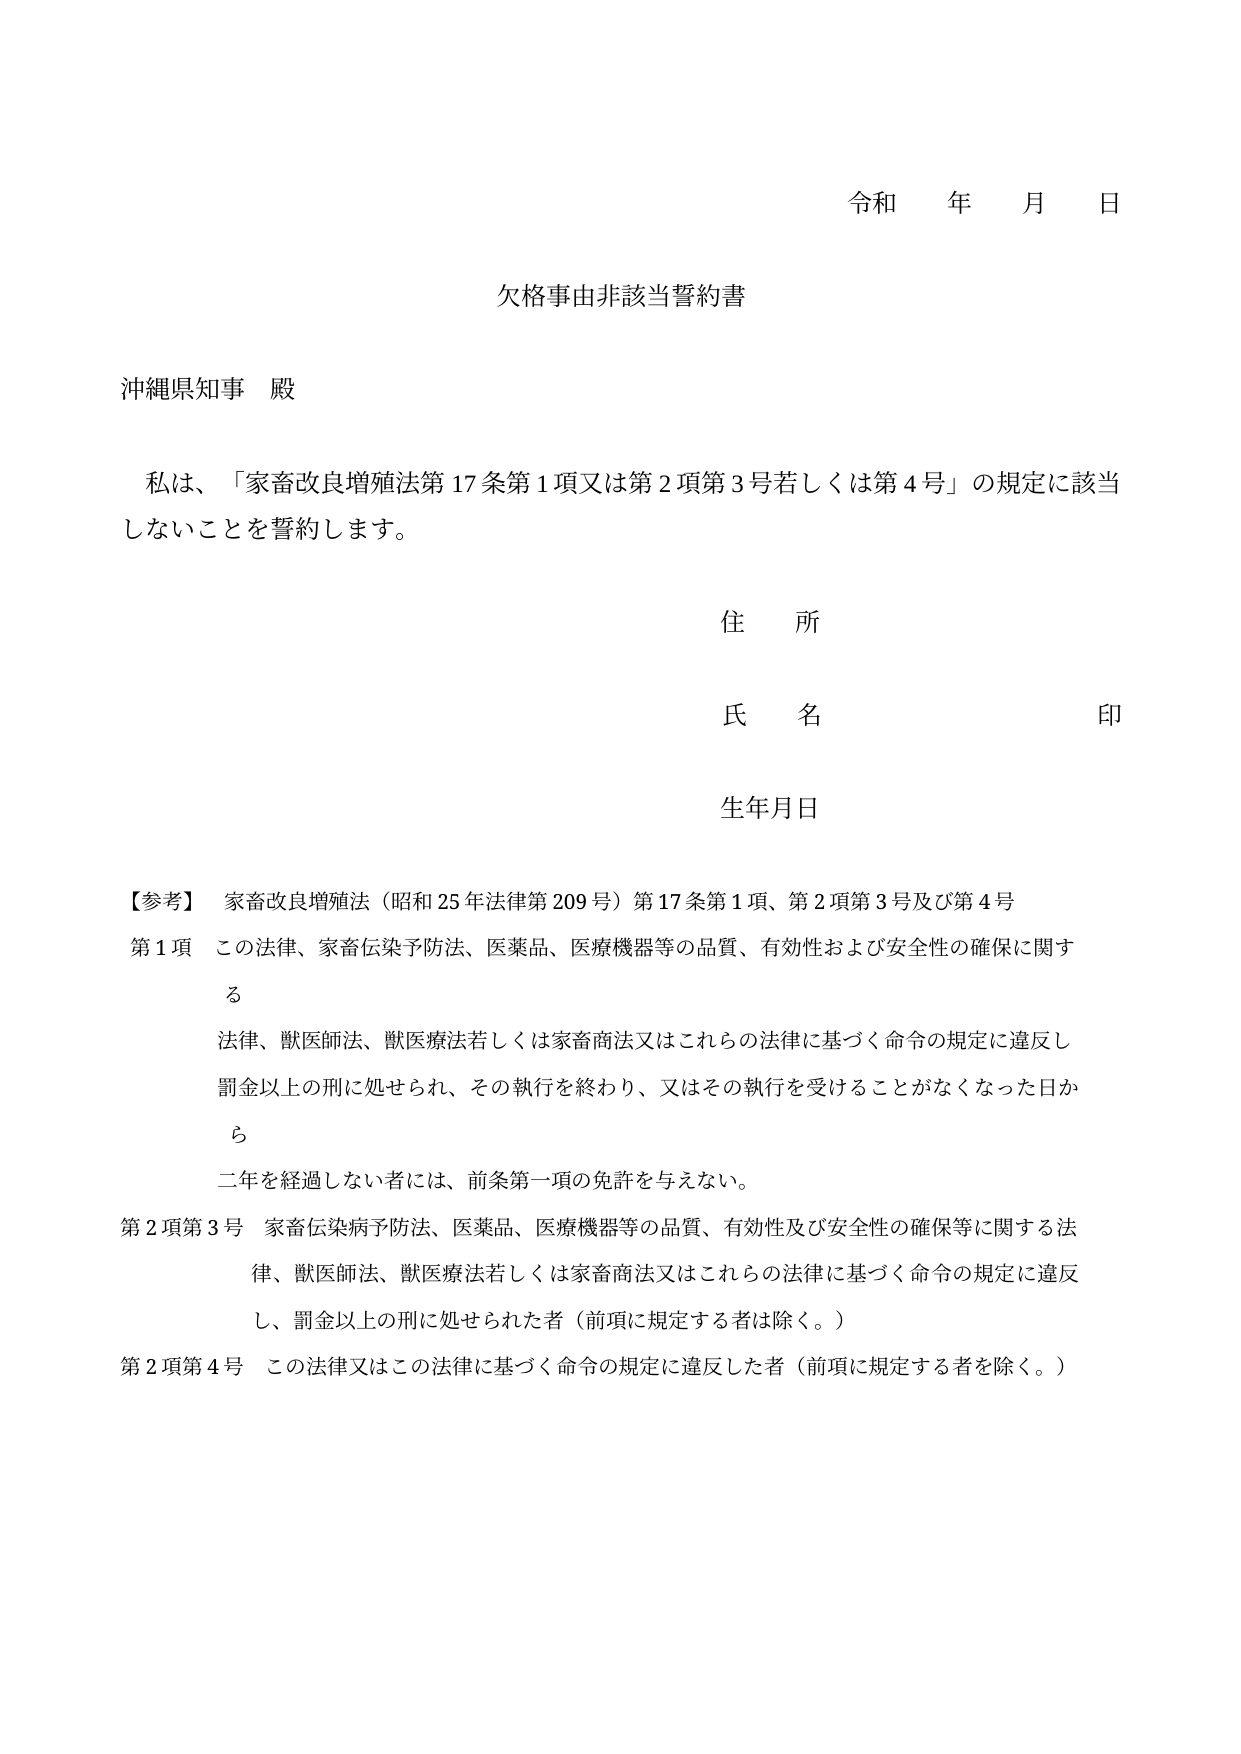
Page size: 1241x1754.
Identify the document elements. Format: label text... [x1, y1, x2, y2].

text 第2項第4号 この法律又はこの法律に基づく命令の規定に違反した者（前項に規定する者を除く。） [120, 1343, 1080, 1389]
text 【参考】 家畜改良増殖法（昭和25年法律第209号）第17条第1項、第2項第3号及び第4号 [120, 877, 1022, 923]
text 罰金以上の刑に処せられ、その執行を終わり、又はその執行を受けることがなくなった日から [217, 1063, 1080, 1156]
text 氏 名 印 [120, 691, 1122, 737]
text 第1項 この法律、家畜伝染予防法、医薬品、医療機器等の品質、有効性および安全性の確保に関する [130, 923, 1080, 1017]
text 法律、獣医師法、獣医療法若しくは家畜商法又はこれらの法律に基づく命令の規定に違反し [217, 1017, 1080, 1063]
text 令和 年 月 日 [120, 178, 1122, 225]
text 第2項第3号 家畜伝染病予防法、医薬品、医療機器等の品質、有効性及び安全性の確保等に関する法 [120, 1203, 1080, 1249]
text 私は、「家畜改良増殖法第17条第1項又は第2項第3号若しくは第4号」の規定に該当しないことを誓約します。 [120, 458, 1122, 551]
text 律、獣医師法、獣医療法若しくは家畜商法又はこれらの法律に基づく命令の規定に違反し、罰金以上の刑に処せられた者（前項に規定する者は除く。） [252, 1249, 1080, 1343]
text 二年を経過しない者には、前条第一項の免許を与えない。 [217, 1156, 1080, 1203]
text 生年月日 [120, 784, 1022, 830]
text 欠格事由非該当誓約書 [120, 272, 1122, 318]
text 住 所 [120, 598, 1080, 644]
text 沖縄県知事 殿 [120, 365, 1122, 411]
